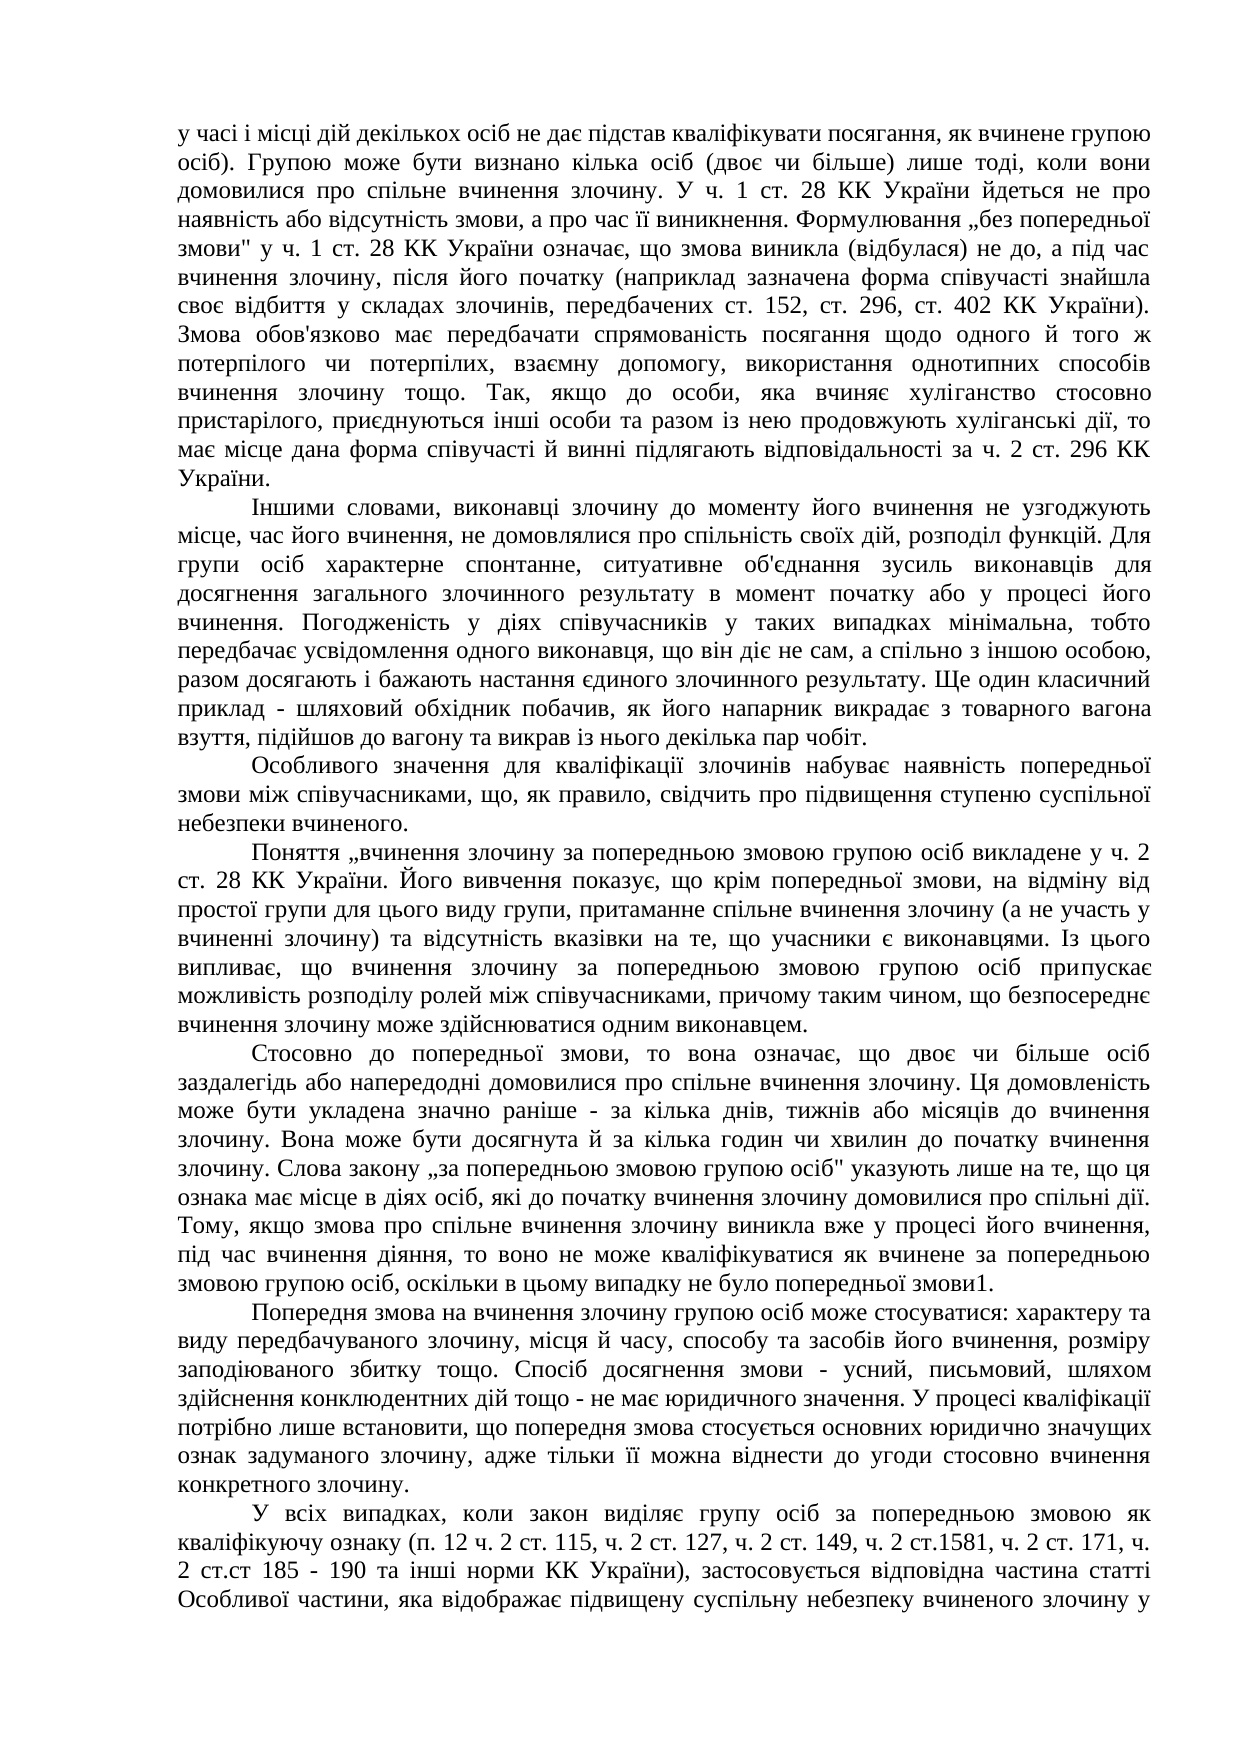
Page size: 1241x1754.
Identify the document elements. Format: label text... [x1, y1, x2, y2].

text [177, 118, 1152, 492]
text Стосовно до попередньої змови, то вона означає, що двоє чи більше осіб заздалегідь або напередодні домовилися про спільне вчинення злочину. Ця домовленість може бути укладена значно раніше - за кілька днів, тижнів або місяців до вчинення злочину. Вона може бути досягнута й за кілька годин чи хвилин до початку вчинення злочину. Слова закону „за попередньою змовою групою осіб" указують лише на те, що ця ознака має місце в діях осіб, які до початку вчинення злочину домовилися про спільні дії. Тому, якщо змова про спільне вчинення злочину виникла вже у процесі його вчинення, під час вчинення діяння, то воно не може кваліфікуватися як вчинене за попередньою змовою групою осіб, оскільки в цьому випадку не було попередньої змови1. [177, 1038, 1152, 1297]
text Іншими словами, виконавці злочину до моменту його вчинення не узгоджують місце, час його вчинення, не домовлялися про спільність своїх дій, розподіл функцій. Для групи осіб характерне спонтанне, ситуативне об'єднання зусиль виконавців для досягнення загального злочинного результату в момент початку або у процесі його вчинення. Погодженість у діях співучасників у таких випадках мінімальна, тобто передбачає усвідомлення одного виконавця, що він діє не сам, а спільно з іншою особою, разом досягають і бажають настання єдиного злочинного результату. Ще один класичний приклад - шляховий обхідник побачив, як його напарник викрадає з товарного вагона взуття, підійшов до вагону та викрав із нього декілька пар чобіт. [177, 492, 1152, 751]
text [177, 1498, 1152, 1613]
text Поняття „вчинення злочину за попередньою змовою групою осіб викладене у ч. 2 ст. 28 КК України. Його вивчення показує, що крім попередньої змови, на відміну від простої групи для цього виду групи, притаманне спільне вчинення злочину (а не участь у вчиненні злочину) та відсутність вказівки на те, що учасники є виконавцями. Із цього випливає, що вчинення злочину за попередньою змовою групою осіб припускає можливість розподілу ролей між співучасниками, причому таким чином, що безпосереднє вчинення злочину може здійснюватися одним виконавцем. [177, 837, 1152, 1038]
text Особливого значення для кваліфікації злочинів набуває наявність попередньої змови між співучасниками, що, як правило, свідчить про підвищення ступеню суспільної небезпеки вчиненого. [177, 751, 1152, 837]
text Попередня змова на вчинення злочину групою осіб може стосуватися: характеру та виду передбачуваного злочину, місця й часу, способу та засобів його вчинення, розміру заподіюваного збитку тощо. Спосіб досягнення змови - усний, письмовий, шляхом здійснення конклюдентних дій тощо - не має юридичного значення. У процесі кваліфікації потрібно лише встановити, що попередня змова стосується основних юридично значущих ознак задуманого злочину, адже тільки її можна віднести до угоди стосовно вчинення конкретного злочину. [177, 1297, 1152, 1498]
